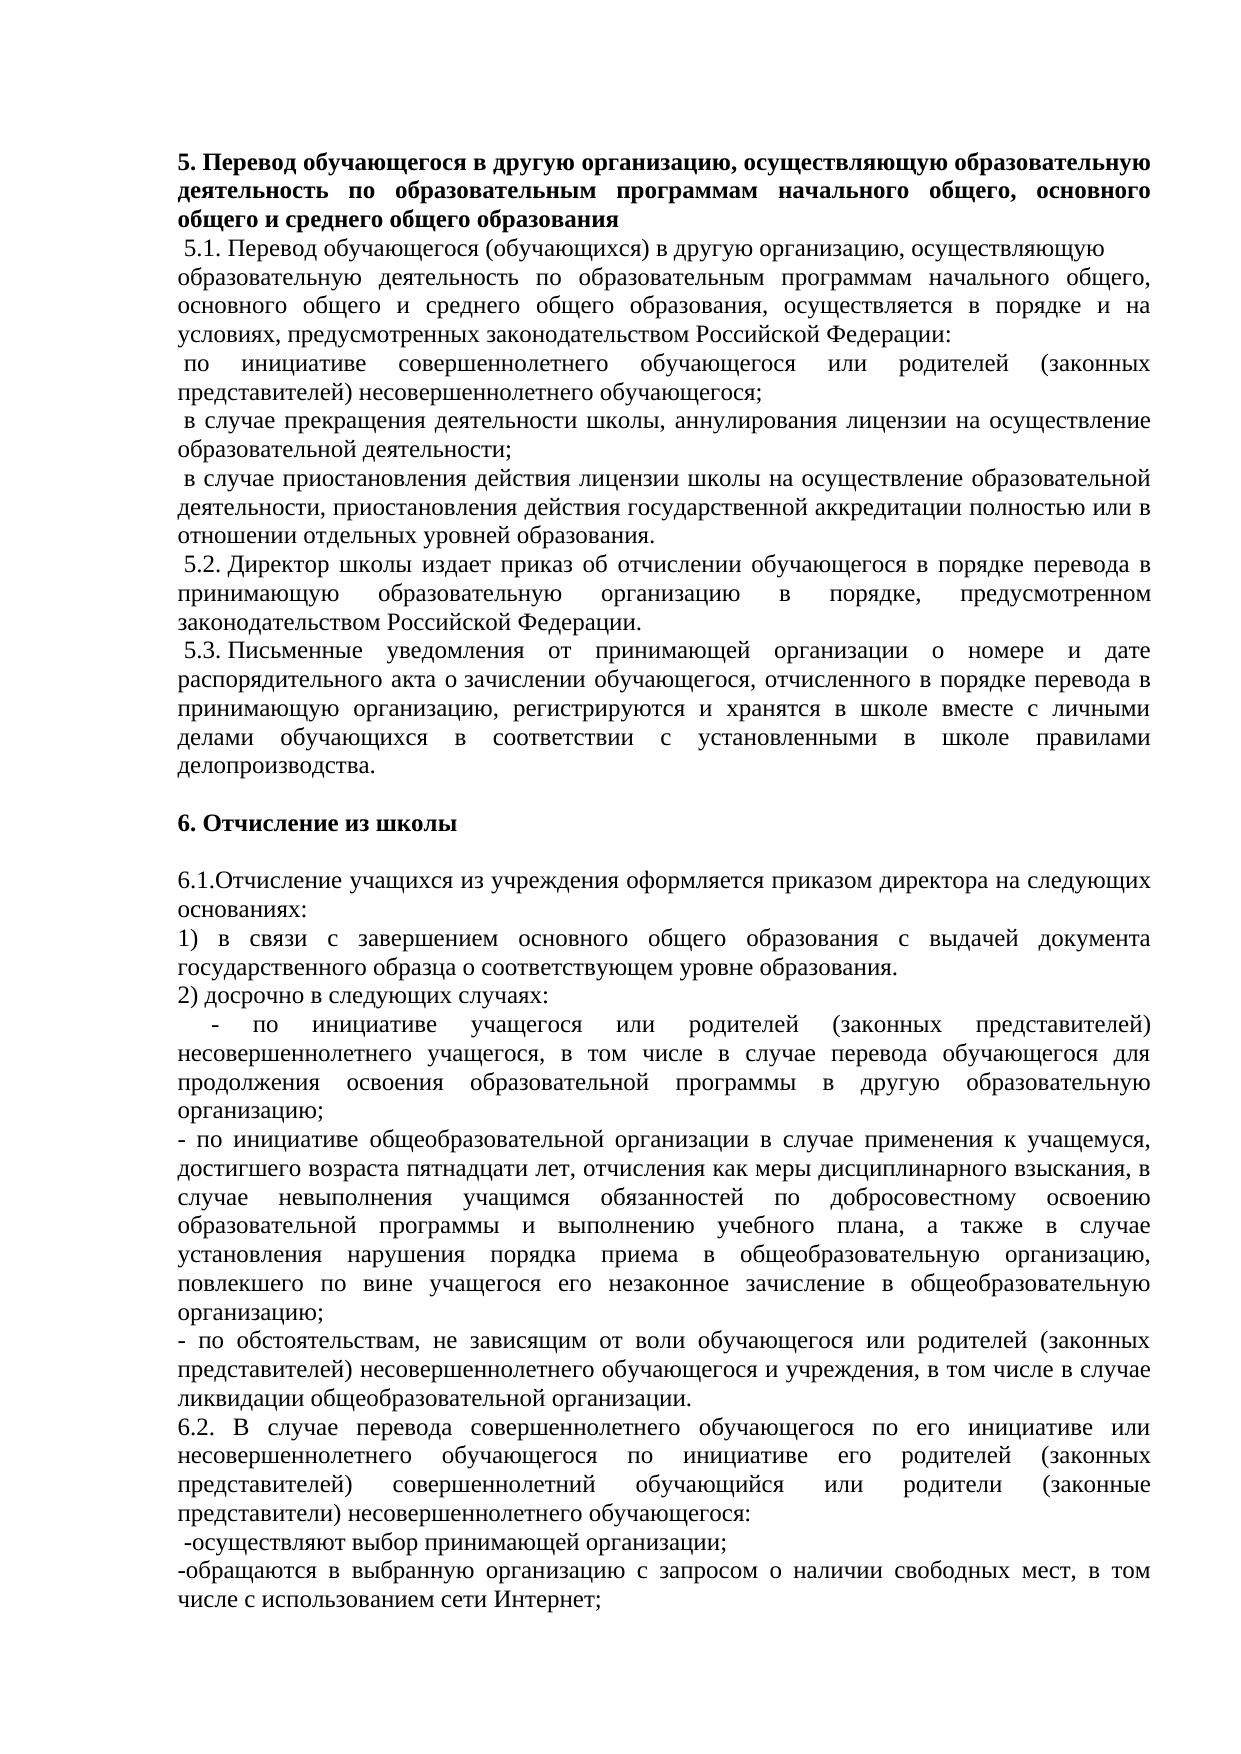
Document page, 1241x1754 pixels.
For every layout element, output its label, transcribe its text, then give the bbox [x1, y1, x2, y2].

text 5.2. Директор школы издает приказ об отчислении обучающегося в порядке перевода в принимающую образовательную организацию в порядке, предусмотренном законодательством Российской Федерации. [177, 549, 1152, 636]
text 6.2. В случае перевода совершеннолетнего обучающегося по его инициативе или несовершеннолетнего обучающегося по инициативе его родителей (законных представителей) совершеннолетний обучающийся или родители (законные представители) несовершеннолетнего обучающегося: [177, 1412, 1152, 1527]
text -обращаются в выбранную организацию с запросом о наличии свободных мест, в том числе с использованием сети Интернет; [177, 1556, 1152, 1613]
text в случае прекращения деятельности школы, аннулирования лицензии на осуществление образовательной деятельности; [177, 406, 1152, 463]
text 5.1. Перевод обучающегося (обучающихся) в другую организацию, осуществляющую [177, 233, 1152, 262]
text 6.1.Отчисление учащихся из учреждения оформляется приказом директора на следующих основаниях: [177, 866, 1152, 923]
text 5.3. Письменные уведомления от принимающей организации о номере и дате распорядительного акта о зачислении обучающегося, отчисленного в порядке перевода в принимающую организацию, регистрируются и хранятся в школе вместе с личными делами обучающихся в соответствии с установленными в школе правилами делопроизводства. [177, 636, 1152, 779]
text - по инициативе учащегося или родителей (законных представителей) несовершеннолетнего учащегося, в том числе в случае перевода обучающегося для продолжения освоения образовательной программы в другую образовательную организацию; [177, 1009, 1152, 1124]
text по инициативе совершеннолетнего обучающегося или родителей (законных представителей) несовершеннолетнего обучающегося; [177, 348, 1152, 406]
text 1) в связи с завершением основного общего образования с выдачей документа государственного образца о соответствующем уровне образования. [177, 923, 1152, 981]
text 2) досрочно в следующих случаях: [177, 981, 1152, 1009]
text -осуществляют выбор принимающей организации; [177, 1527, 1152, 1556]
text - по обстоятельствам, не зависящим от воли обучающегося или родителей (законных представителей) несовершеннолетнего обучающегося и учреждения, в том числе в случае ликвидации общеобразовательной организации. [177, 1326, 1152, 1412]
text - по инициативе общеобразовательной организации в случае применения к учащемуся, достигшего возраста пятнадцати лет, отчисления как меры дисциплинарного взыскания, в случае невыполнения учащимся обязанностей по добросовестному освоению образовательной программы и выполнению учебного плана, а также в случае установления нарушения порядка приема в общеобразовательную организацию, повлекшего по вине учащегося его незаконное зачисление в общеобразовательную организацию; [177, 1124, 1152, 1326]
text 5. Перевод обучающегося в другую организацию, осуществляющую образовательную деятельность по образовательным программам начального общего, основного общего и среднего общего образования [177, 147, 1152, 233]
text в случае приостановления действия лицензии школы на осуществление образовательной деятельности, приостановления действия государственной аккредитации полностью или в отношении отдельных уровней образования. [177, 463, 1152, 549]
text 6. Отчисление из школы [177, 808, 1152, 837]
text образовательную деятельность по образовательным программам начального общего, основного общего и среднего общего образования, осуществляется в порядке и на условиях, предусмотренных законодательством Российской Федерации: [177, 262, 1152, 348]
